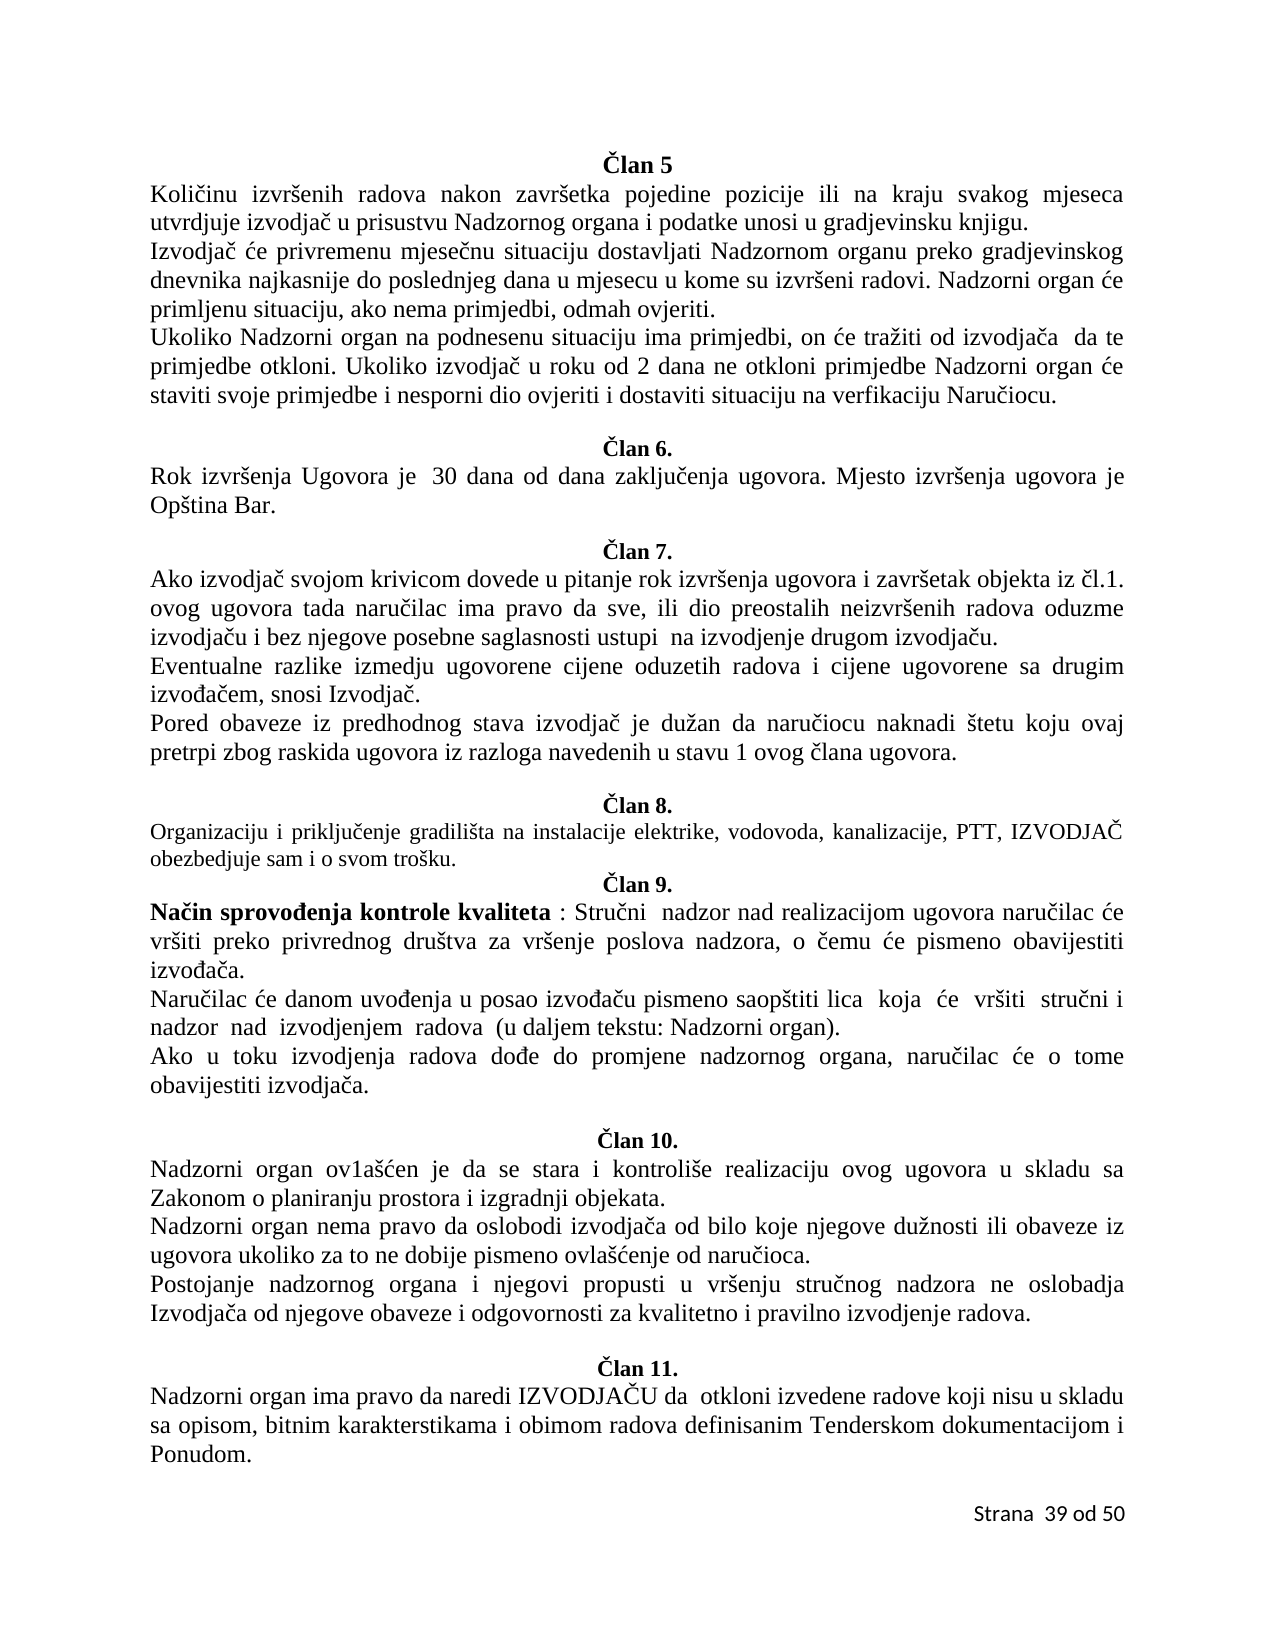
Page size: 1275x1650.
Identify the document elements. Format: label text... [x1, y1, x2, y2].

text Naručilac će danom uvođenja u posao izvođaču pismeno saopštiti lica koja će vršiti stručni i nadzor nad izvodjenjem radova (u daljem tekstu: Nadzorni organ). [150, 984, 1125, 1041]
text Član 8. [150, 792, 1125, 818]
text Ukoliko Nadzorni organ na podnesenu situaciju ima primjedbi, on će tražiti od izvodjača da te primjedbe otkloni. Ukoliko izvodjač u roku od 2 dana ne otkloni primjedbe Nadzorni organ će staviti svoje primjedbe i nesporni dio ovjeriti i dostaviti situaciju na verfikaciju Naručiocu. [150, 322, 1125, 409]
text Član 9. [150, 871, 1125, 897]
text Organizaciju i priključenje gradilišta na instalacije elektrike, vodovoda, kanalizacije, PTT, IZVODJAČ obezbedjuje sam i o svom trošku. [150, 818, 1125, 871]
text Član 5 [150, 150, 1125, 179]
text Eventualne razlike izmedju ugovorene cijene oduzetih radova i cijene ugovorene sa drugim izvođačem, snosi Izvodjač. [150, 651, 1125, 708]
text Postojanje nadzornog organa i njegovi propusti u vršenju stručnog nadzora ne oslobadja Izvodjača od njegove obaveze i odgovornosti za kvalitetno i pravilno izvodjenje radova. [150, 1269, 1125, 1326]
text Nadzorni organ ima pravo da naredi IZVODJAČU da otkloni izvedene radove koji nisu u skladu sa opisom, bitnim karakterstikama i obimom radova definisanim Tenderskom dokumentacijom i Ponudom. [150, 1381, 1125, 1468]
text Pored obaveze iz predhodnog stava izvodjač je dužan da naručiocu naknadi štetu koju ovaj pretrpi zbog raskida ugovora iz razloga navedenih u stavu 1 ovog člana ugovora. [150, 708, 1125, 766]
text Član 7. [150, 538, 1125, 564]
text Količinu izvršenih radova nakon završetka pojedine pozicije ili na kraju svakog mjeseca utvrdjuje izvodjač u prisustvu Nadzornog organa i podatke unosi u gradjevinsku knjigu. [150, 179, 1125, 236]
text Rok izvršenja Ugovora je 30 dana od dana zaključenja ugovora. Mjesto izvršenja ugovora je Opština Bar. [150, 461, 1125, 519]
text Član 10. [150, 1127, 1125, 1154]
text Način sprovođenja kontrole kvaliteta : Stručni nadzor nad realizacijom ugovora naručilac će vršiti preko privrednog društva za vršenje poslova nadzora, o čemu će pismeno obavijestiti izvođača. [150, 897, 1125, 984]
text Nadzorni organ nema pravo da oslobodi izvodjača od bilo koje njegove dužnosti ili obaveze iz ugovora ukoliko za to ne dobije pismeno ovlašćenje od naručioca. [150, 1211, 1125, 1269]
text Izvodjač će privremenu mjesečnu situaciju dostavljati Nadzornom organu preko gradjevinskog dnevnika najkasnije do poslednjeg dana u mjesecu u kome su izvršeni radovi. Nadzorni organ će primljenu situaciju, ako nema primjedbi, odmah ovjeriti. [150, 236, 1125, 322]
text Ako izvodjač svojom krivicom dovede u pitanje rok izvršenja ugovora i završetak objekta iz čl.1. ovog ugovora tada naručilac ima pravo da sve, ili dio preostalih neizvršenih radova oduzme izvodjaču i bez njegove posebne saglasnosti ustupi na izvodjenje drugom izvodjaču. [150, 564, 1125, 651]
text Član 11. [150, 1355, 1125, 1381]
text Član 6. [150, 435, 1125, 461]
text Nadzorni organ ov1ašćen je da se stara i kontroliše realizaciju ovog ugovora u skladu sa Zakonom o planiranju prostora i izgradnji objekata. [150, 1154, 1125, 1211]
text Ako u toku izvodjenja radova dođe do promjene nadzornog organa, naručilac će o tome obavijestiti izvodjača. [150, 1041, 1125, 1099]
